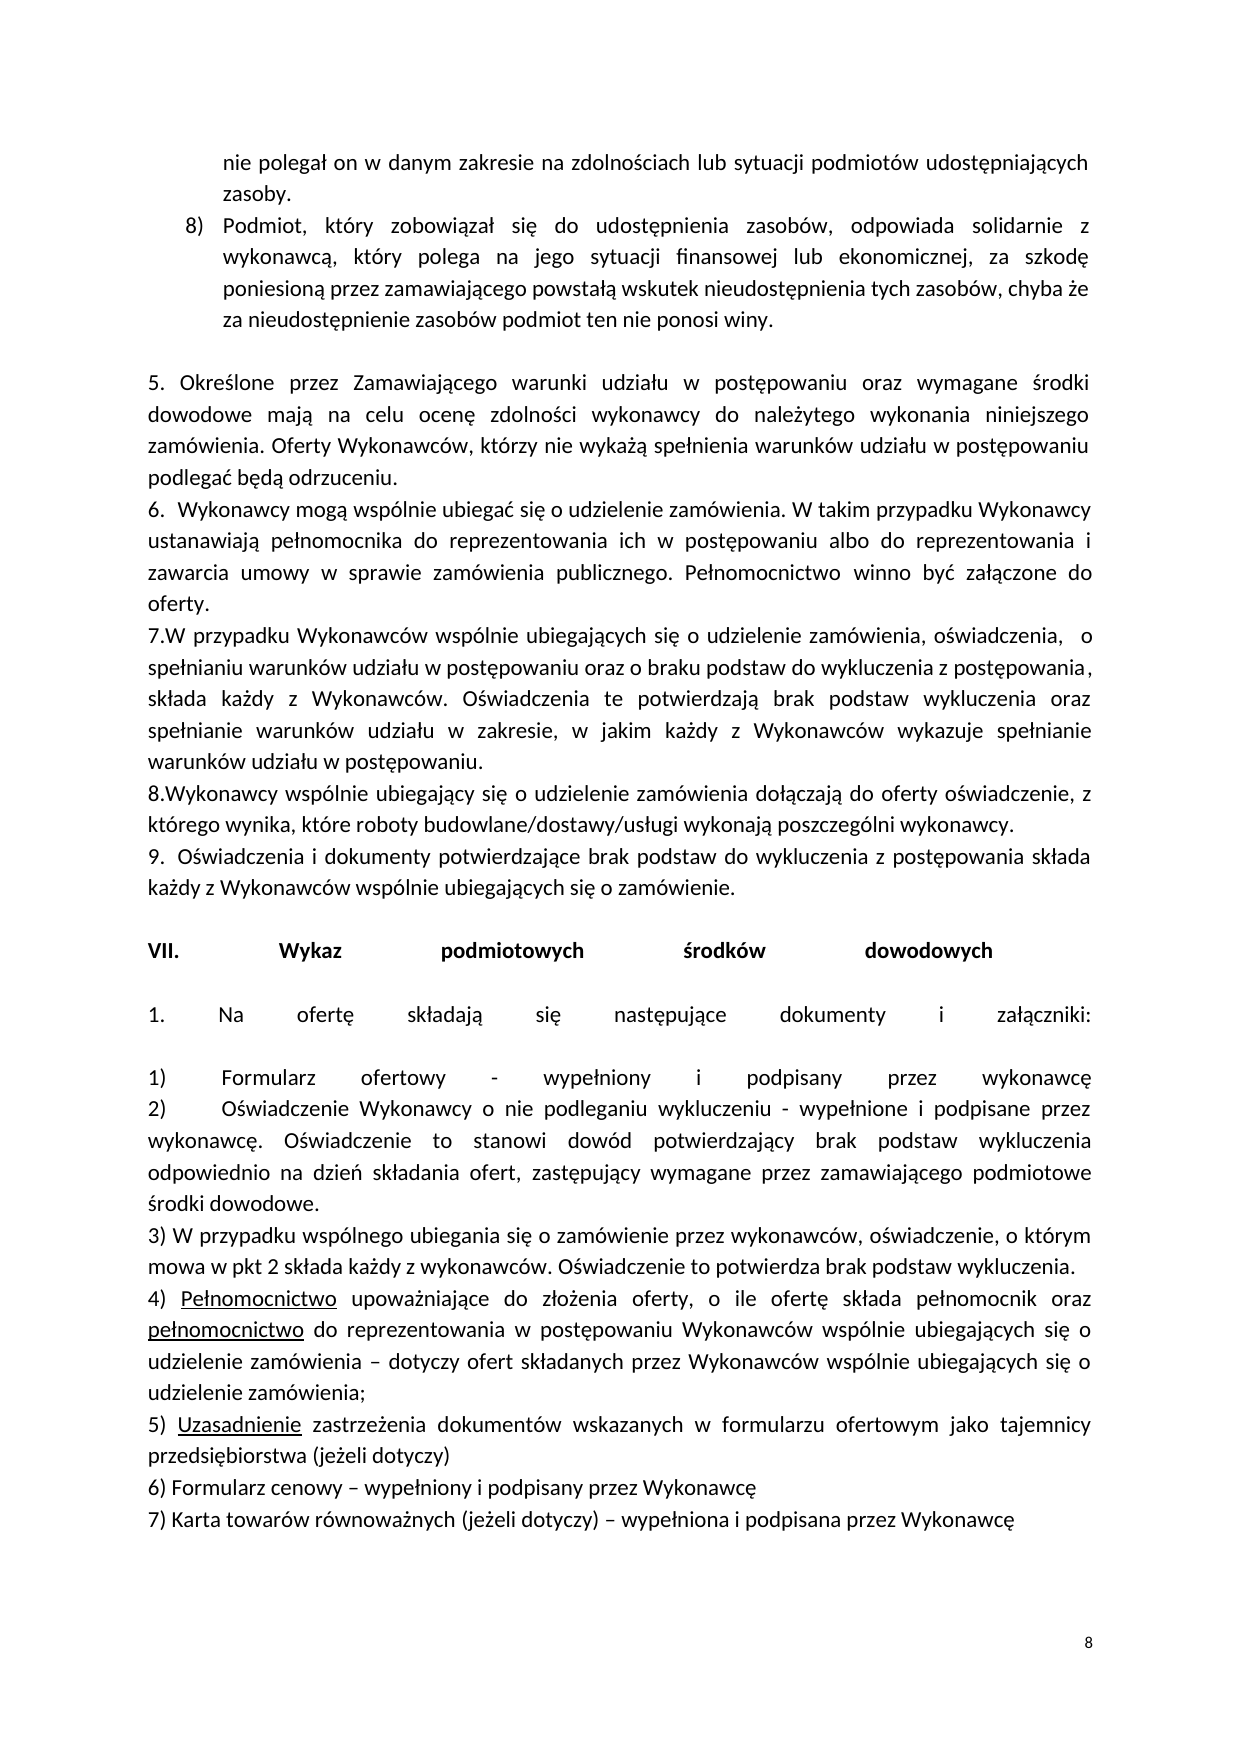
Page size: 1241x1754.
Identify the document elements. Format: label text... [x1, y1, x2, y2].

text 7.W przypadku Wykonawców wspólnie ubiegających się o udzielenie zamówienia, oświadczenia, o spełnianiu warunków udziału w postępowaniu oraz o braku podstaw do wykluczenia z postępowania, składa każdy z Wykonawców. Oświadczenia te potwierdzają brak podstaw wykluczenia oraz spełnianie warunków udziału w zakresie, w jakim każdy z Wykonawców wykazuje spełnianie warunków udziału w postępowaniu. [148, 621, 1093, 775]
list Wykonawcy mogą wspólnie ubiegać się o udzielenie zamówienia. W takim przypadku Wykonawcy ustanawiają pełnomocnika do reprezentowania ich w postępowaniu albo do reprezentowania i zawarcia umowy w sprawie zamówienia publicznego. Pełnomocnictwo winno być załączone do oferty. [148, 495, 1093, 617]
text 7) Karta towarów równoważnych (jeżeli dotyczy) – wypełniona i podpisana przez Wykonawcę [148, 1505, 1093, 1533]
text 6) Formularz cenowy – wypełniony i podpisany przez Wykonawcę [148, 1473, 1093, 1501]
text VII. Wykaz podmiotowych środków dowodowych 1. Na ofertę składają się następujące dokumenty i załączniki: 1) Formularz ofertowy - wypełniony i podpisany przez wykonawcę 2) Oświadczenie Wykonawcy o nie podleganiu wykluczeniu - wypełnione i podpisane przez wykonawcę. Oświadczenie to stanowi dowód potwierdzający brak podstaw wykluczenia odpowiednio na dzień składania ofert, zastępujący wymagane przez zamawiającego podmiotowe środki dowodowe. [148, 937, 1093, 1217]
text 5) Uzasadnienie zastrzeżenia dokumentów wskazanych w formularzu ofertowym jako tajemnicy przedsiębiorstwa (jeżeli dotyczy) [148, 1410, 1093, 1470]
text 3) W przypadku wspólnego ubiegania się o zamówienie przez wykonawców, oświadczenie, o którym mowa w pkt 2 składa każdy z wykonawców. Oświadczenie to potwierdza brak podstaw wykluczenia. [148, 1221, 1093, 1280]
text 4) Pełnomocnictwo upoważniające do złożenia oferty, o ile ofertę składa pełnomocnik oraz pełnomocnictwo do reprezentowania w postępowaniu Wykonawców wspólnie ubiegających się o udzielenie zamówienia – dotyczy ofert składanych przez Wykonawców wspólnie ubiegających się o udzielenie zamówienia; [148, 1284, 1093, 1407]
text 8.Wykonawcy wspólnie ubiegający się o udzielenie zamówienia dołączają do oferty oświadczenie, z którego wynika, które roboty budowlane/dostawy/usługi wykonają poszczególni wykonawcy. [148, 779, 1093, 838]
text 5. Określone przez Zamawiającego warunki udziału w postępowaniu oraz wymagane środki dowodowe mają na celu ocenę zdolności wykonawcy do należytego wykonania niniejszego zamówienia. Oferty Wykonawców, którzy nie wykażą spełnienia warunków udziału w postępowaniu podlegać będą odrzuceniu. [148, 368, 1091, 491]
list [185, 148, 1091, 207]
list Podmiot, który zobowiązał się do udostępnienia zasobów, odpowiada solidarnie z wykonawcą, który polega na jego sytuacji finansowej lub ekonomicznej, za szkodę poniesioną przez zamawiającego powstałą wskutek nieudostępnienia tych zasobów, chyba że za nieudostępnienie zasobów podmiot ten nie ponosi winy. [185, 211, 1091, 333]
list Oświadczenia i dokumenty potwierdzające brak podstaw do wykluczenia z postępowania składa każdy z Wykonawców wspólnie ubiegających się o zamówienie. [148, 842, 1093, 902]
